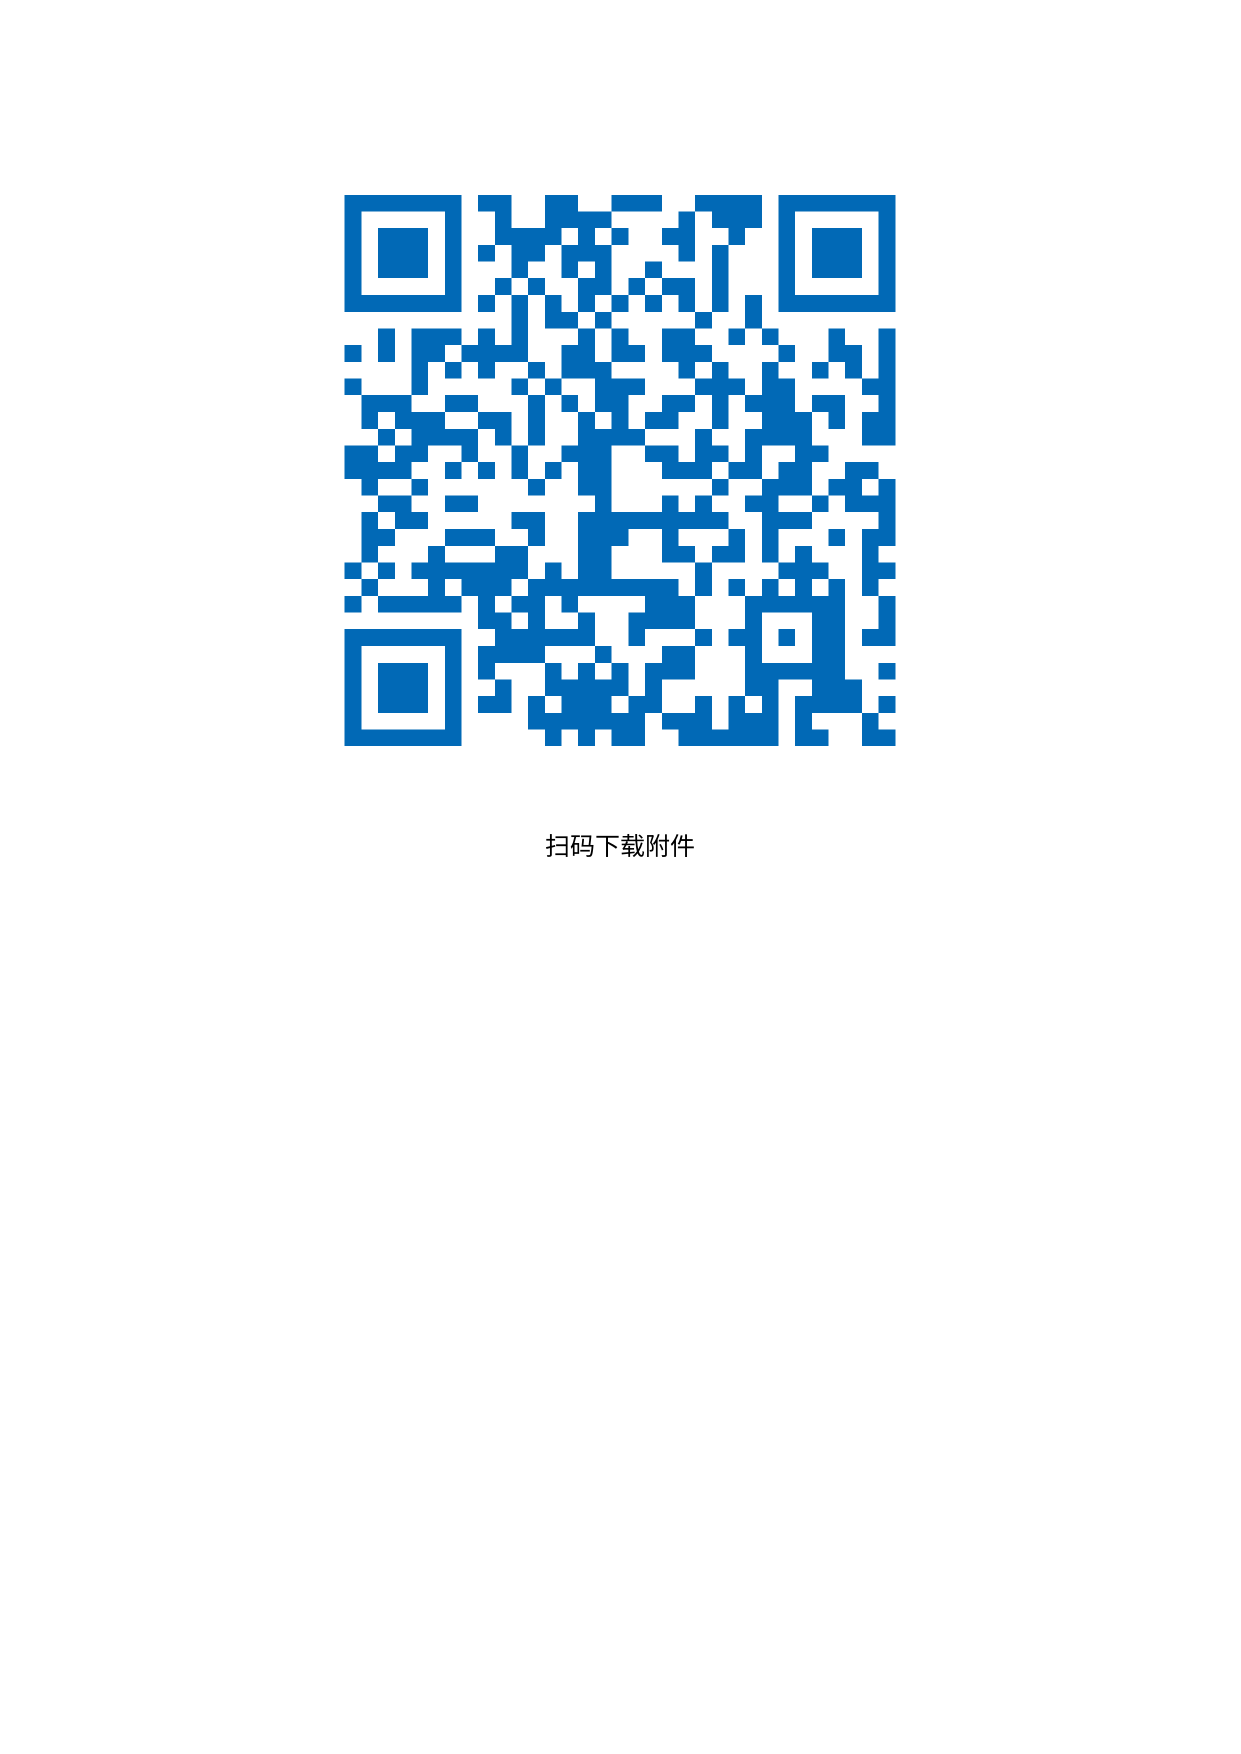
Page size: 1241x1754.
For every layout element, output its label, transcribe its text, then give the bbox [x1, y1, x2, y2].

text 扫码下载附件 [187, 812, 1053, 877]
picture [311, 162, 929, 780]
